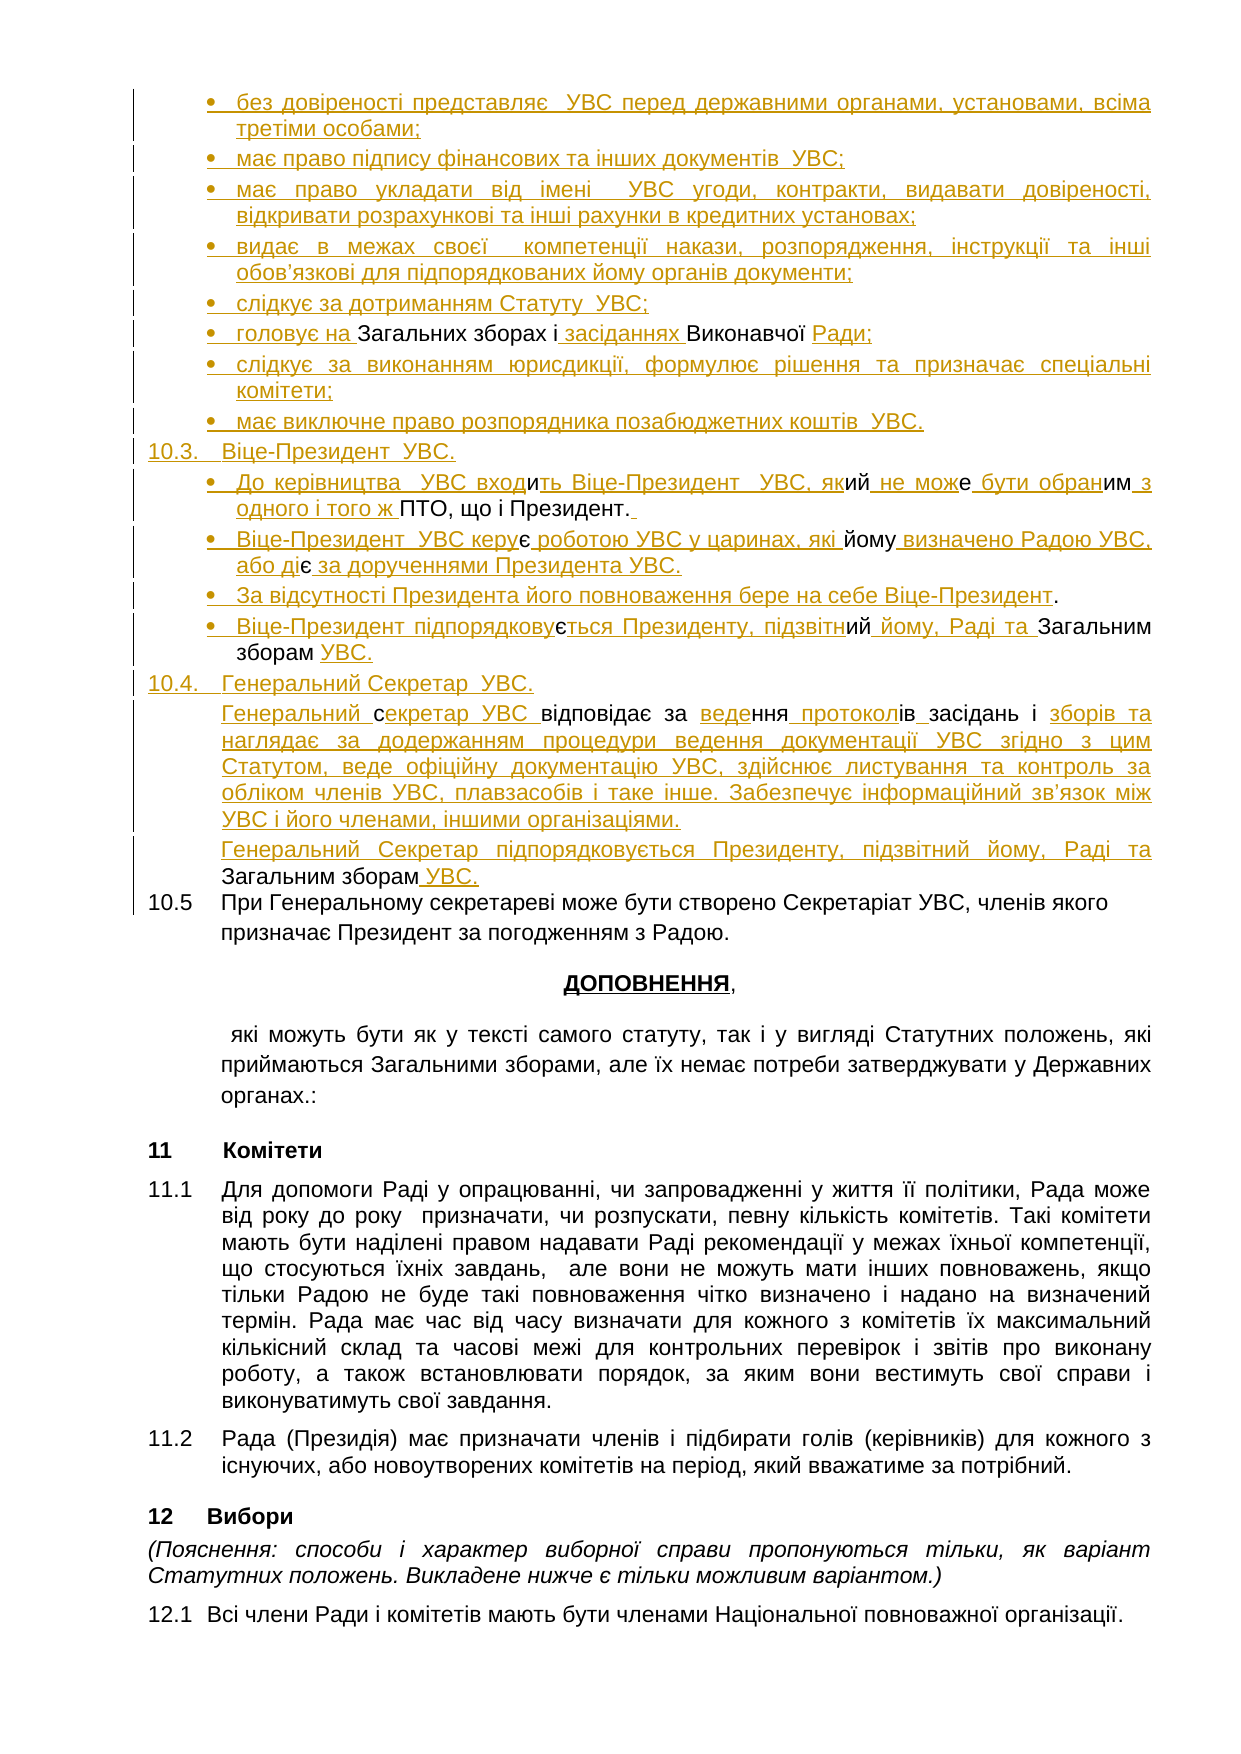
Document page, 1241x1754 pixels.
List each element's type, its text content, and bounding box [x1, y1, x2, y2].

text (Пояснення: способи і характер виборної справи пропонуються тільки, як варіант Статутних положень. Викладене нижче є тільки можливим варіантом.) [148, 1536, 1152, 1588]
list Комітети [148, 1137, 1152, 1163]
text свідповідає за нняівзасідань і [221, 750, 1152, 802]
list єийЗагальним зборам [207, 613, 1152, 666]
list Загальних зборах іВиконавчої [207, 320, 1152, 347]
list иийеимПТО, що і Президент. [207, 469, 1152, 521]
text які можуть бути як у тексті самого статуту, так і у вигляді Статутних положень, які приймаються Загальними зборами, але їх немає потреби затверджувати у Державних органах.: [221, 1021, 1152, 1108]
list Всі члени Ради і комітетів мають бути членами Національної повноважної організації. [148, 1601, 1152, 1627]
text Загальним зборам [221, 836, 1152, 859]
list Рада (Президія) має призначати членів і підбирати голів (керівників) для кожного з існуючих, або новоутворених комітетів на період, який вважатиме за потрібний. [148, 1425, 1152, 1478]
text свідповідає за нняівзасідань і [221, 803, 1152, 832]
text свідповідає за нняівзасідань і [221, 700, 1152, 749]
text Загальним зборам [221, 860, 1152, 889]
list Вибори [148, 1503, 1152, 1529]
list єйомує [207, 526, 1152, 578]
text 11.1 Для допомоги Раді у опрацюванні, чи запровадженні у життя її політики, Рада може від року до року призначати, чи розпускати, певну кількість комітетів. Такі комітети мають бути наділені правом надавати Раді рекомендації у межах їхньої компетенції, що стосуються їхніх завдань, але вони не можуть мати інших повноважень, якщо тільки Радою не буде такі повноваження чітко визначено і надано на визначений термін. Рада має час від часу визначати для кожного з комітетів їх максимальний кількісний склад та часові межі для контрольних перевірок і звітів про виконану роботу, а також встановлювати порядок, за яким вони вестимуть свої справи і виконуватимуть свої завдання. [148, 1176, 1152, 1413]
text ДОПОВНЕННЯ, [148, 970, 1152, 997]
text 10.5 При Генеральному секретареві може бути створено Секретаріат УВС, членів якого призначає Президент за погодженням з Радою. [148, 889, 1152, 946]
list . [207, 582, 1152, 609]
